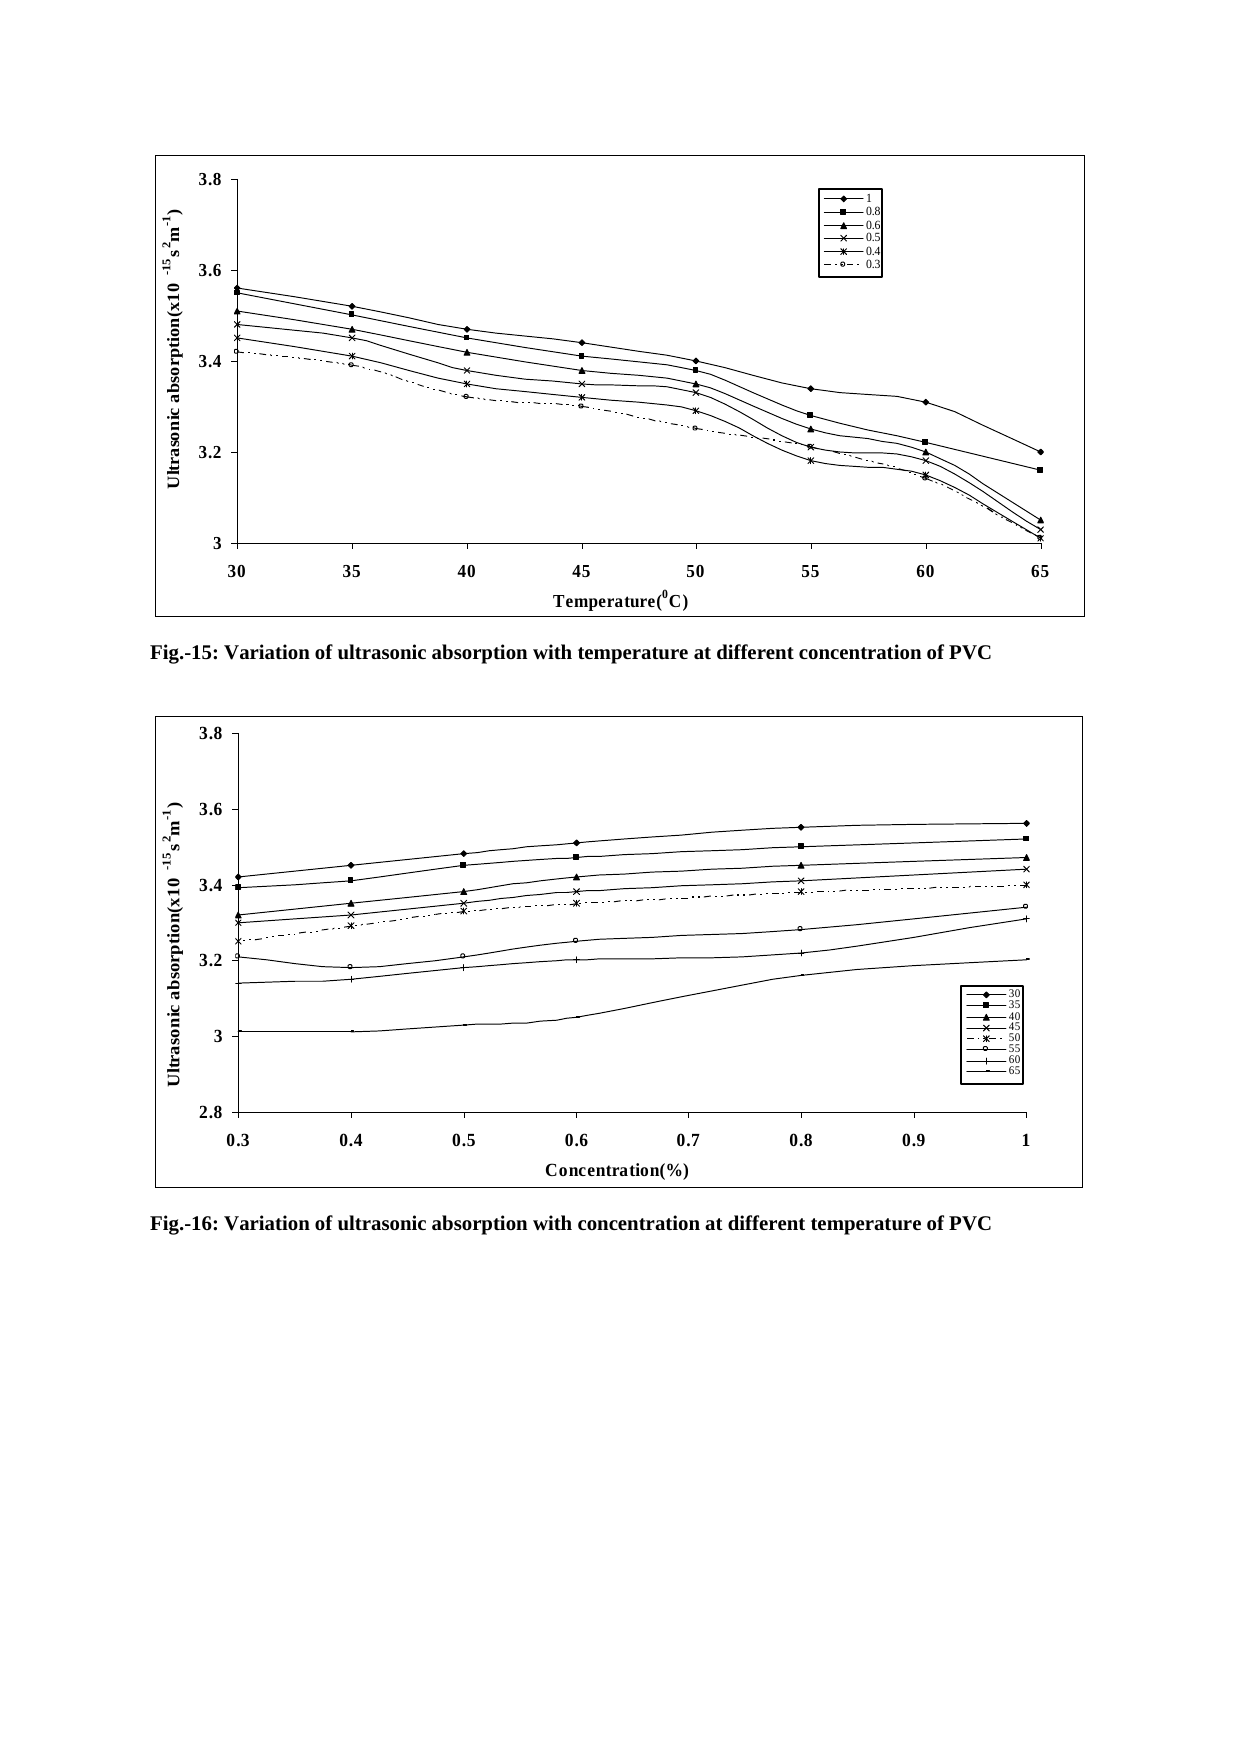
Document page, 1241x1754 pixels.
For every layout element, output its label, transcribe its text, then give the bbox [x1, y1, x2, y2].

text Fig.-15: Variation of ultrasonic absorption with temperature at different concentration of PVC [150, 639, 1090, 664]
text Fig.-16: Variation of ultrasonic absorption with concentration at different temperature of PVC [150, 1211, 1090, 1234]
